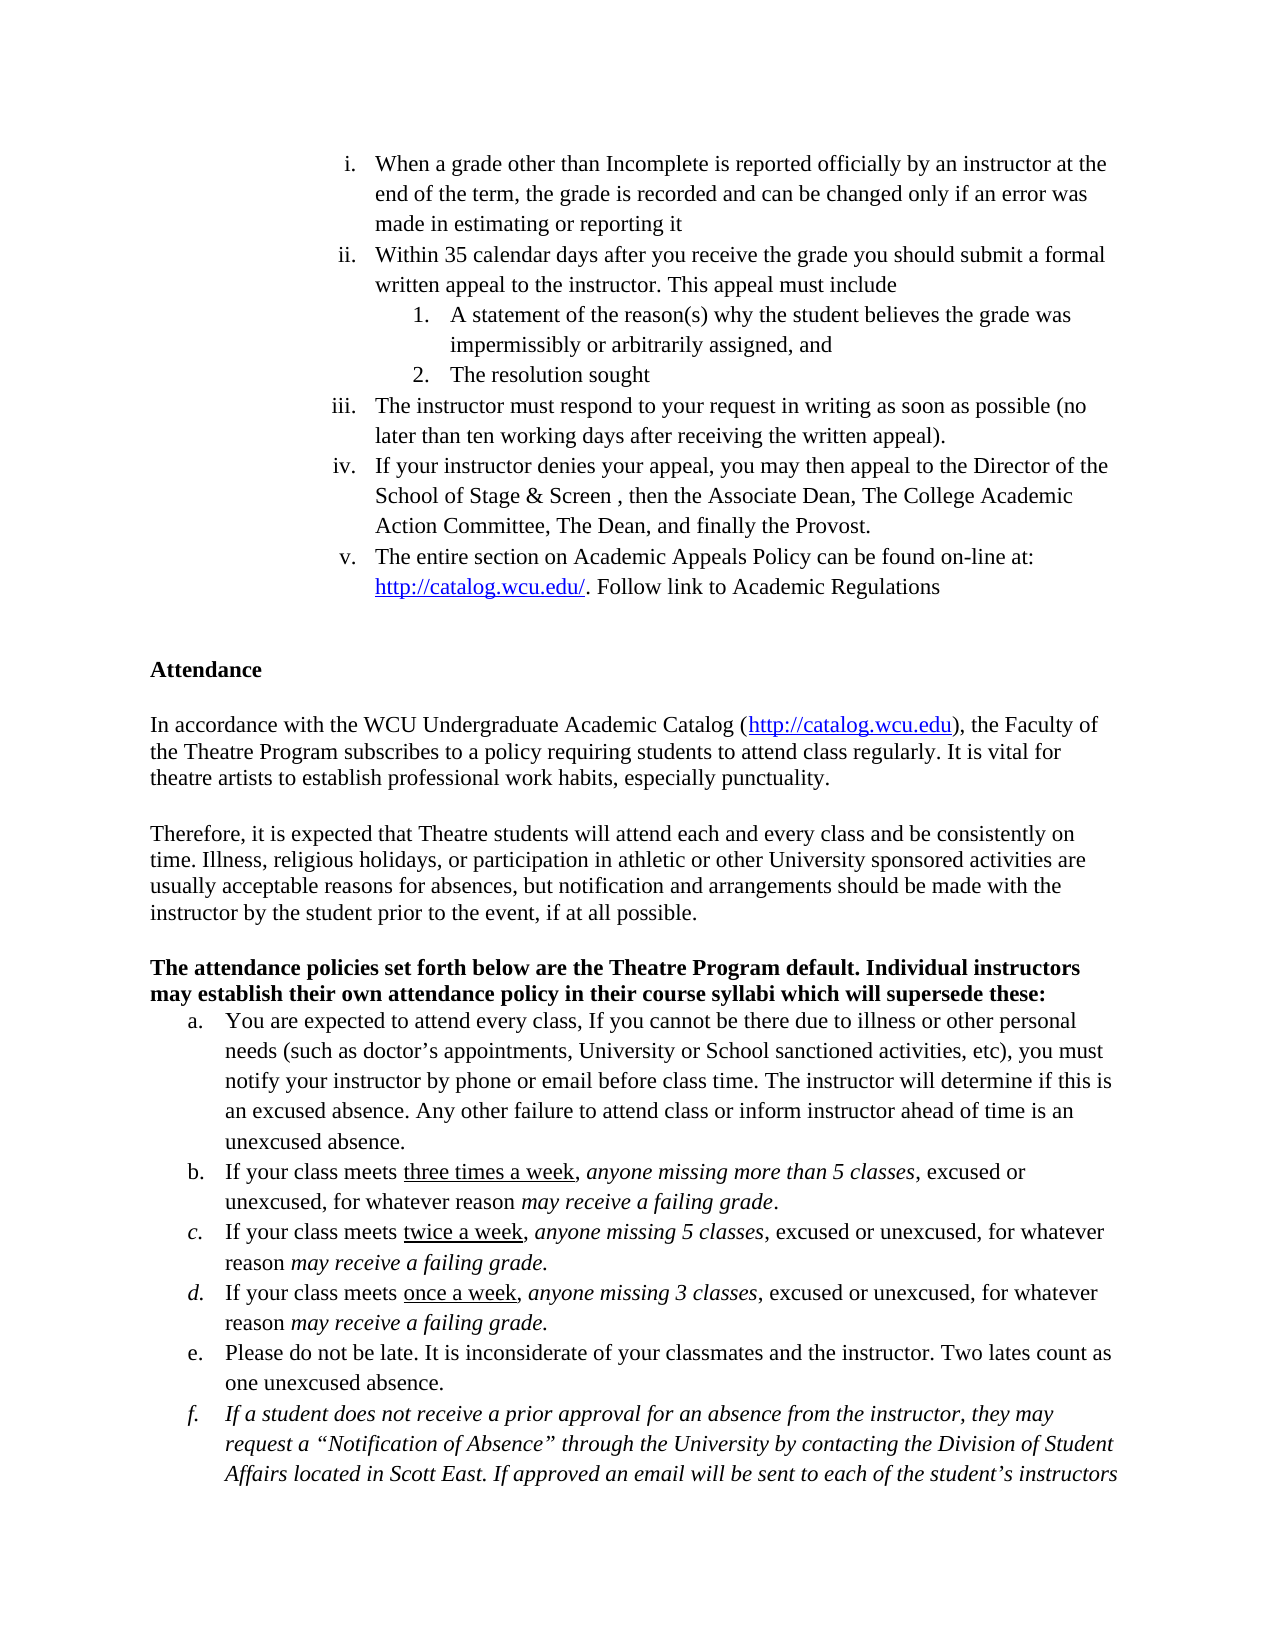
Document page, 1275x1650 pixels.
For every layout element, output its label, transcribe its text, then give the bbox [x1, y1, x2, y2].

list If your class meets three times a week, anyone missing more than 5 classes, excused or unexcused, for whatever reason may receive a failing grade. [187, 1158, 1125, 1214]
text Therefore, it is expected that Theatre students will attend each and every class and be consistently on time. Illness, religious holidays, or participation in athletic or other University sponsored activities are usually acceptable reasons for absences, but notification and arrangements should be made with the instructor by the student prior to the event, if at all possible. [150, 819, 1125, 925]
list A statement of the reason(s) why the student believes the grade was impermissibly or arbitrarily assigned, and [412, 301, 1125, 358]
list If your class meets twice a week, anyone missing 5 classes, excused or unexcused, for whatever reason may receive a failing grade. [187, 1218, 1125, 1275]
text The attendance policies set forth below are the Theatre Program default. Individual instructors may establish their own attendance policy in their course syllabi which will supersede these: [150, 954, 1125, 1007]
list Please do not be late. It is inconsiderate of your classmates and the instructor. Two lates count as one unexcused absence. [187, 1339, 1125, 1396]
text In accordance with the WCU Undergraduate Academic Catalog (http://catalog.wcu.edu), the Faculty of the Theatre Program subscribes to a policy requiring students to attend class regularly. It is vital for theatre artists to establish professional work habits, especially punctuality. [150, 711, 1125, 790]
text Attendance [150, 656, 1125, 682]
list If your class meets once a week, anyone missing 3 classes, excused or unexcused, for whatever reason may receive a failing grade. [187, 1279, 1125, 1335]
list The entire section on Academic Appeals Policy can be found on-line at: http://catalog.wcu.edu/. Follow link to Academic Regulations [356, 543, 1125, 599]
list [187, 1399, 1125, 1486]
list The instructor must respond to your request in writing as soon as possible (no later than ten working days after receiving the written appeal). [356, 392, 1125, 448]
list The resolution sought [412, 361, 1125, 388]
list When a grade other than Incomplete is reported officially by an instructor at the end of the term, the grade is recorded and can be changed only if an error was made in estimating or reporting it [356, 150, 1125, 237]
list You are expected to attend every class, If you cannot be there due to illness or other personal needs (such as doctor’s appointments, University or School sanctioned activities, etc), you must notify your instructor by phone or email before class time. The instructor will determine if this is an excused absence. Any other failure to attend class or inform instructor ahead of time is an unexcused absence. [187, 1007, 1125, 1154]
list Within 35 calendar days after you receive the grade you should submit a formal written appeal to the instructor. This appeal must include [356, 241, 1125, 297]
list If your instructor denies your appeal, you may then appeal to the Director of the School of Stage & Screen , then the Associate Dean, The College Academic Action Committee, The Dean, and finally the Provost. [356, 452, 1125, 539]
